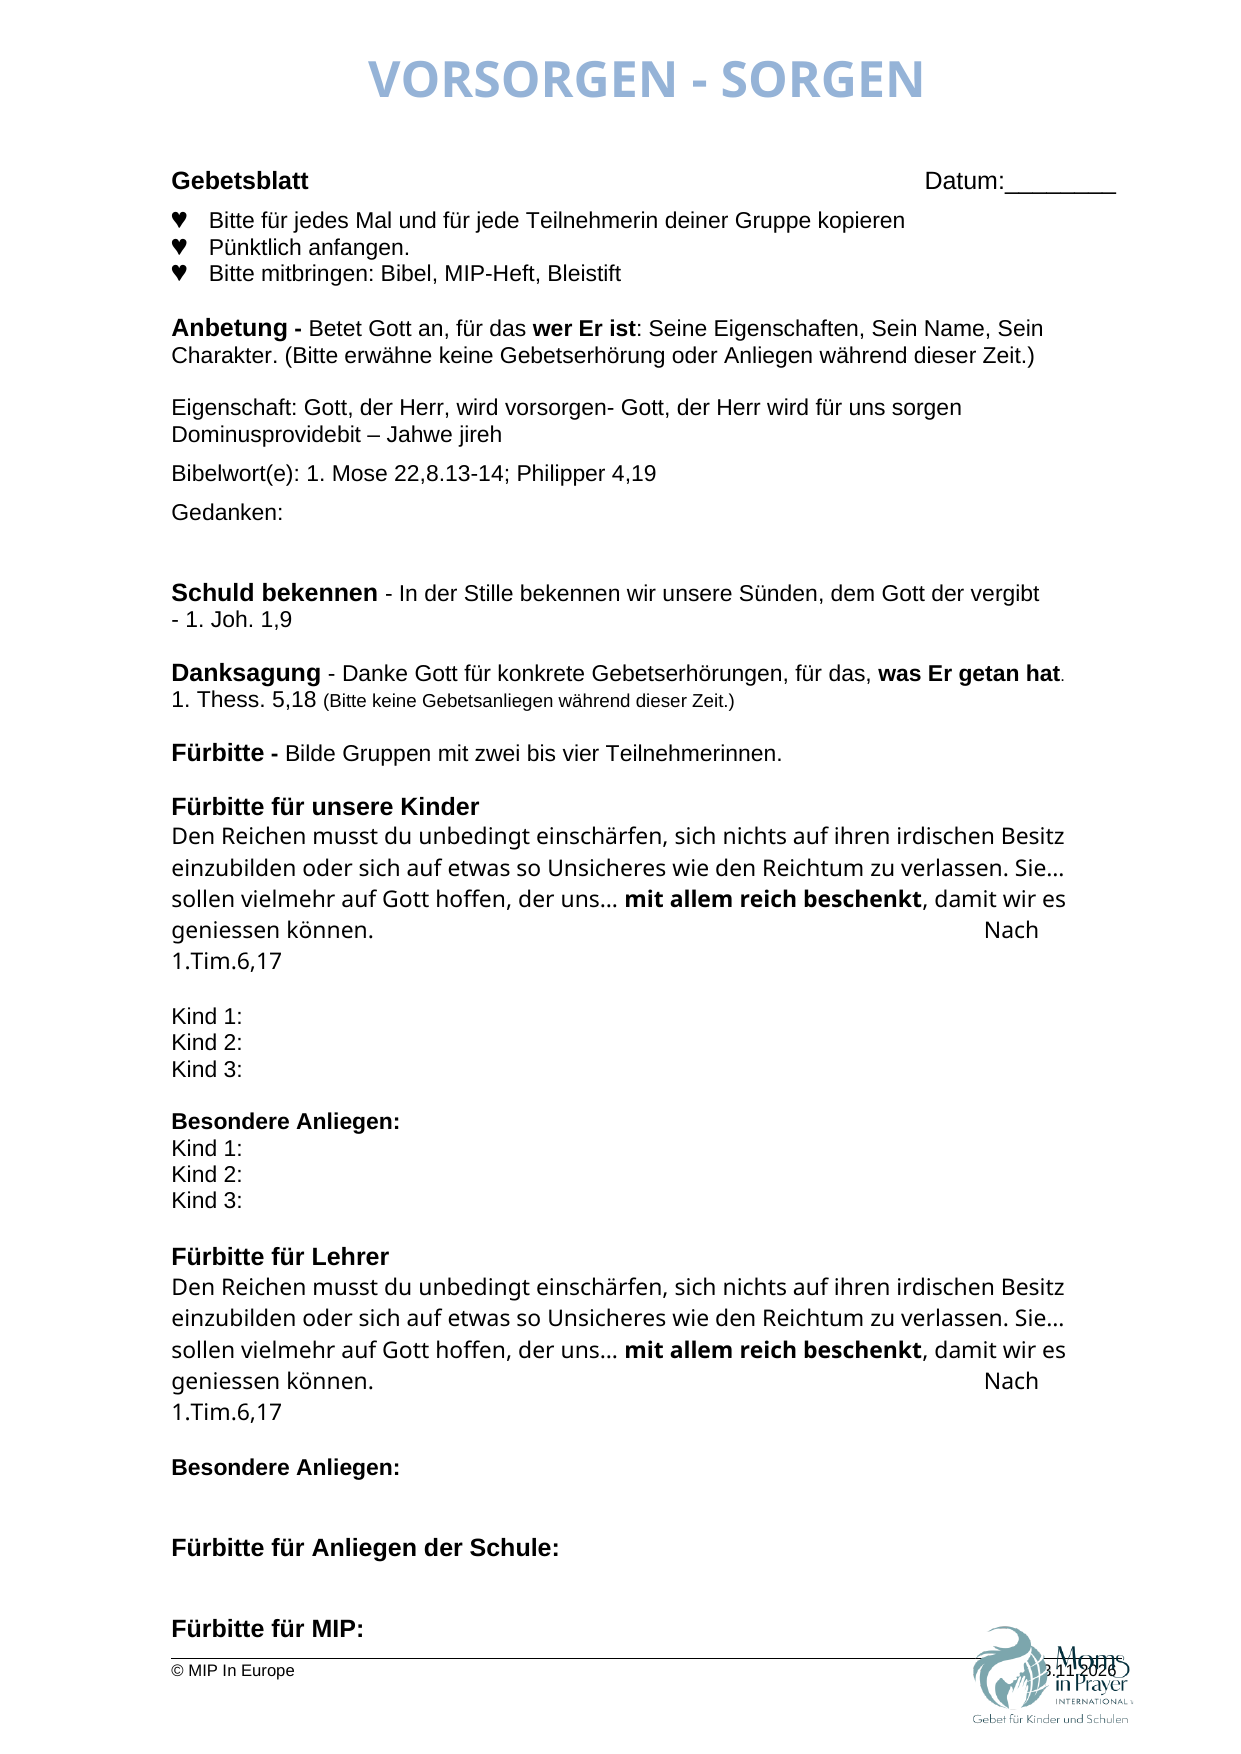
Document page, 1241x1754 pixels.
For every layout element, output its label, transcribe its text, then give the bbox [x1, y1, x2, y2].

text vorsorgen - sorgen [171, 44, 1122, 112]
text Kind 3: [171, 1187, 1122, 1214]
text Besondere Anliegen: [171, 1108, 1122, 1134]
text Den Reichen musst du unbedingt einschärfen, sich nichts auf ihren irdischen Besitz einzubilden oder sich auf etwas so Unsicheres wie den Reichtum zu verlassen. Sie… sollen vielmehr auf Gott hoffen, der uns… mit allem reich beschenkt, damit wir es geniessen können. Nach 1.Tim.6,17 [171, 820, 1122, 976]
text Fürbitte für Anliegen der Schule: [171, 1533, 1122, 1562]
list Pünktlich anfangen. [171, 234, 1122, 260]
text Gebetsblatt Datum:________ [171, 166, 1122, 195]
text Kind 2: [171, 1161, 1122, 1187]
picture [967, 1620, 1134, 1724]
text Schuld bekennen - In der Stille bekennen wir unsere Sünden, dem Gott der vergibt - 1. Joh. 1,9 [171, 577, 1122, 633]
text Kind 1: [171, 1134, 1122, 1161]
text Danksagung - Danke Gott für konkrete Gebetserhörungen, für das, was Er getan hat. 1. Thess. 5,18 (Bitte keine Gebetsanliegen während dieser Zeit.) [171, 658, 1122, 713]
text Fürbitte für Lehrer [171, 1242, 1122, 1271]
text Kind 1: [171, 1003, 1122, 1029]
text Den Reichen musst du unbedingt einschärfen, sich nichts auf ihren irdischen Besitz einzubilden oder sich auf etwas so Unsicheres wie den Reichtum zu verlassen. Sie… sollen vielmehr auf Gott hoffen, der uns… mit allem reich beschenkt, damit wir es geniessen können. Nach 1.Tim.6,17 [171, 1271, 1122, 1427]
text Fürbitte - Bilde Gruppen mit zwei bis vier Teilnehmerinnen. [171, 738, 1122, 766]
text Gedanken: [171, 498, 1122, 525]
text Kind 3: [171, 1056, 1122, 1082]
text Bibelwort(e): 1. Mose 22,8.13-14; Philipper 4,19 [171, 459, 1122, 486]
text Anbetung - Betet Gott an, für das wer Er ist: Seine Eigenschaften, Sein Name, Sein Charakter. (Bitte erwähne keine Gebetserhörung oder Anliegen während dieser Zeit.) [171, 313, 1122, 368]
text Kind 2: [171, 1029, 1122, 1056]
text Fürbitte für MIP: [171, 1614, 1122, 1643]
text Eigenschaft: Gott, der Herr, wird vorsorgen- Gott, der Herr wird für uns sorgen Dominusprovidebit – Jahwe jireh [171, 394, 1122, 447]
text Fürbitte für unsere Kinder [171, 791, 1122, 820]
list Bitte mitbringen: Bibel, MIP-Heft, Bleistift [171, 260, 1122, 287]
text Besondere Anliegen: [171, 1454, 1122, 1480]
list Bitte für jedes Mal und für jede Teilnehmerin deiner Gruppe kopieren [171, 207, 1122, 234]
